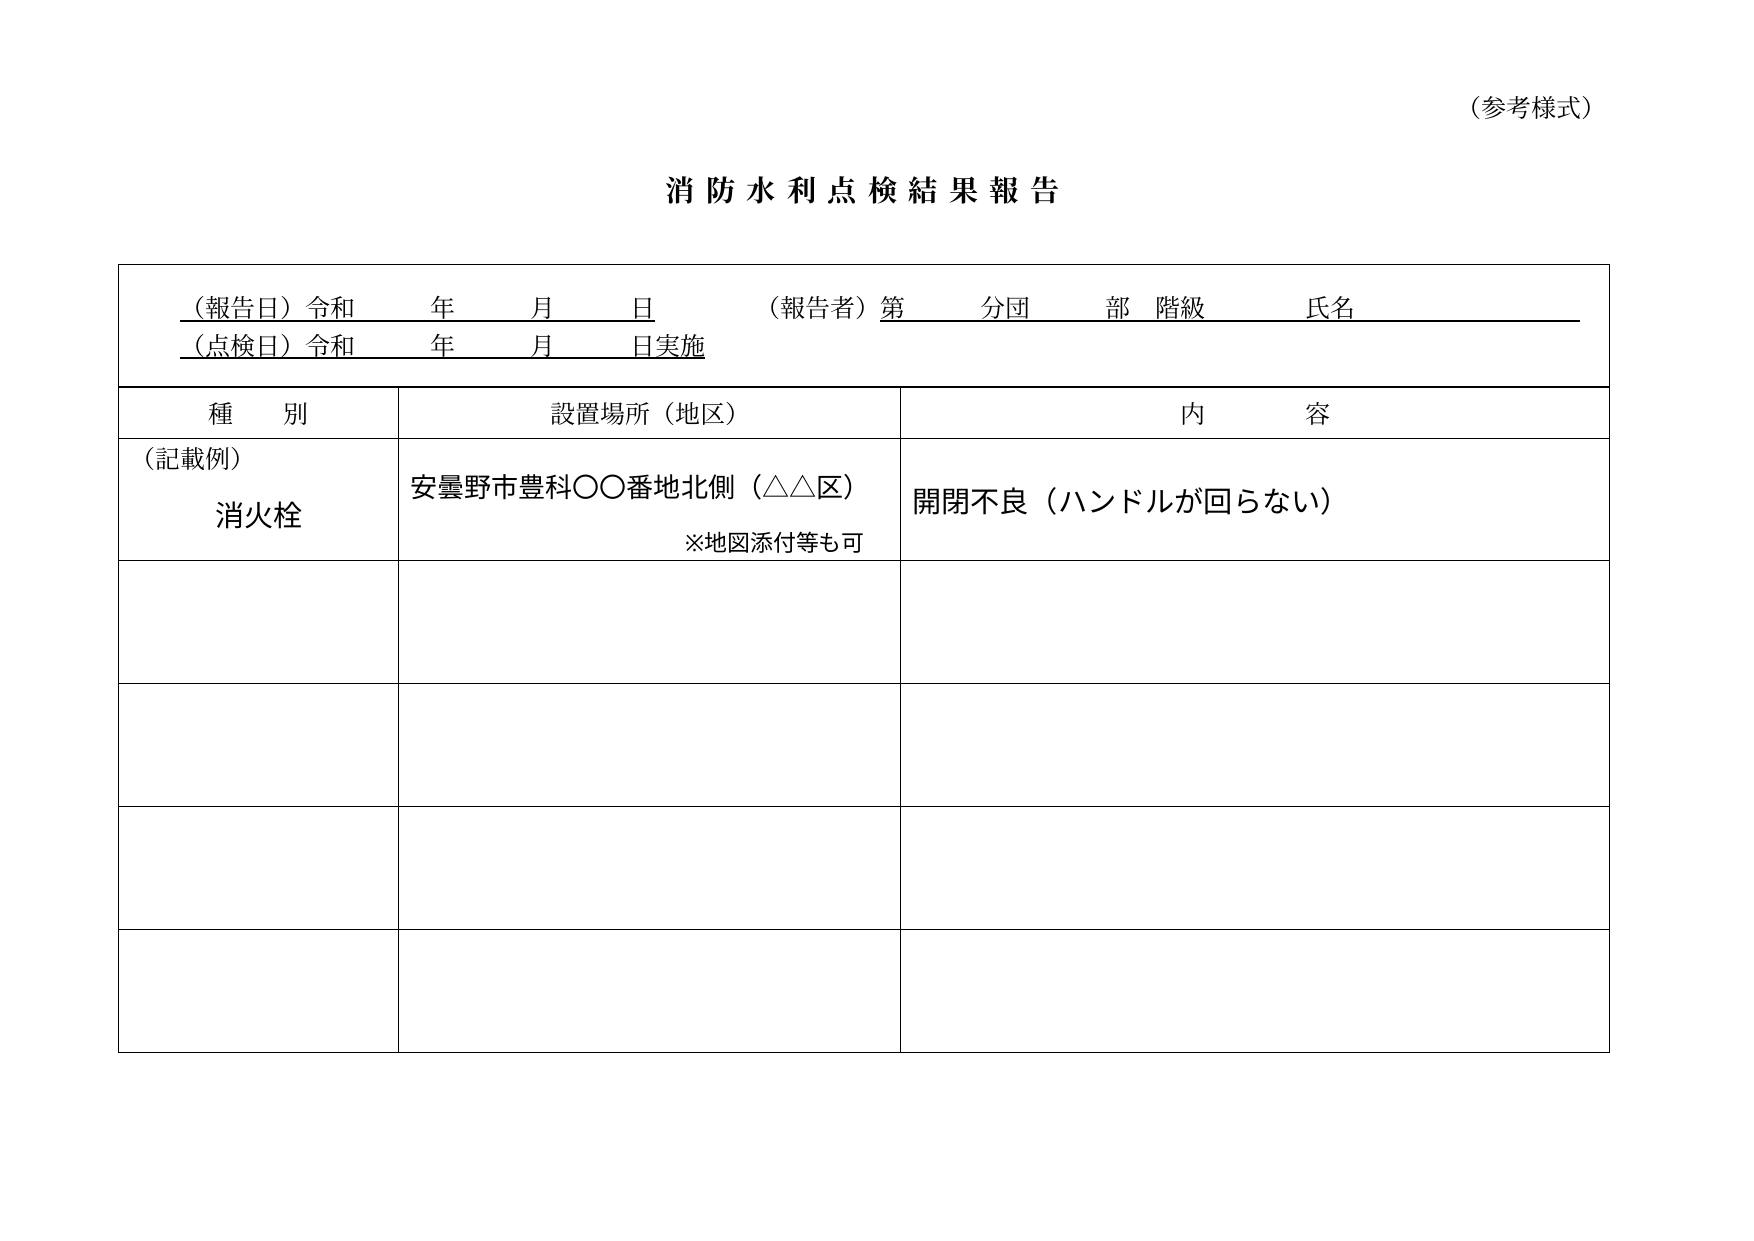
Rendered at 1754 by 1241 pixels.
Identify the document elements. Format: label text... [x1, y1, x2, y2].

table_cell [399, 561, 900, 683]
table_cell [399, 807, 900, 929]
table_cell [119, 561, 398, 683]
table_cell [901, 561, 1609, 683]
table_cell [901, 684, 1609, 806]
table_cell [901, 807, 1609, 929]
table_cell [119, 930, 398, 1052]
table_cell [119, 684, 398, 806]
table_cell 安曇野市豊科〇〇番地北側（△△区） ※地図添付等も可 [399, 439, 900, 560]
text 消防水利点検結果報告 [118, 151, 1606, 226]
table_cell 設置場所（地区） [399, 388, 900, 438]
table_header （報告日）令和 年 月 日 （報告者）第 分団 部 階級 氏名 （点検日）令和 年 月 日実施 [119, 265, 1609, 386]
table_cell （記載例） 消火栓 [119, 439, 398, 560]
table_cell [119, 807, 398, 929]
table_cell [399, 930, 900, 1052]
table_cell [901, 930, 1609, 1052]
table_cell [399, 684, 900, 806]
table_cell 種 別 [119, 388, 398, 438]
table_cell 内 容 [901, 388, 1609, 438]
table_cell 開閉不良（ハンドルが回らない） [901, 439, 1609, 560]
